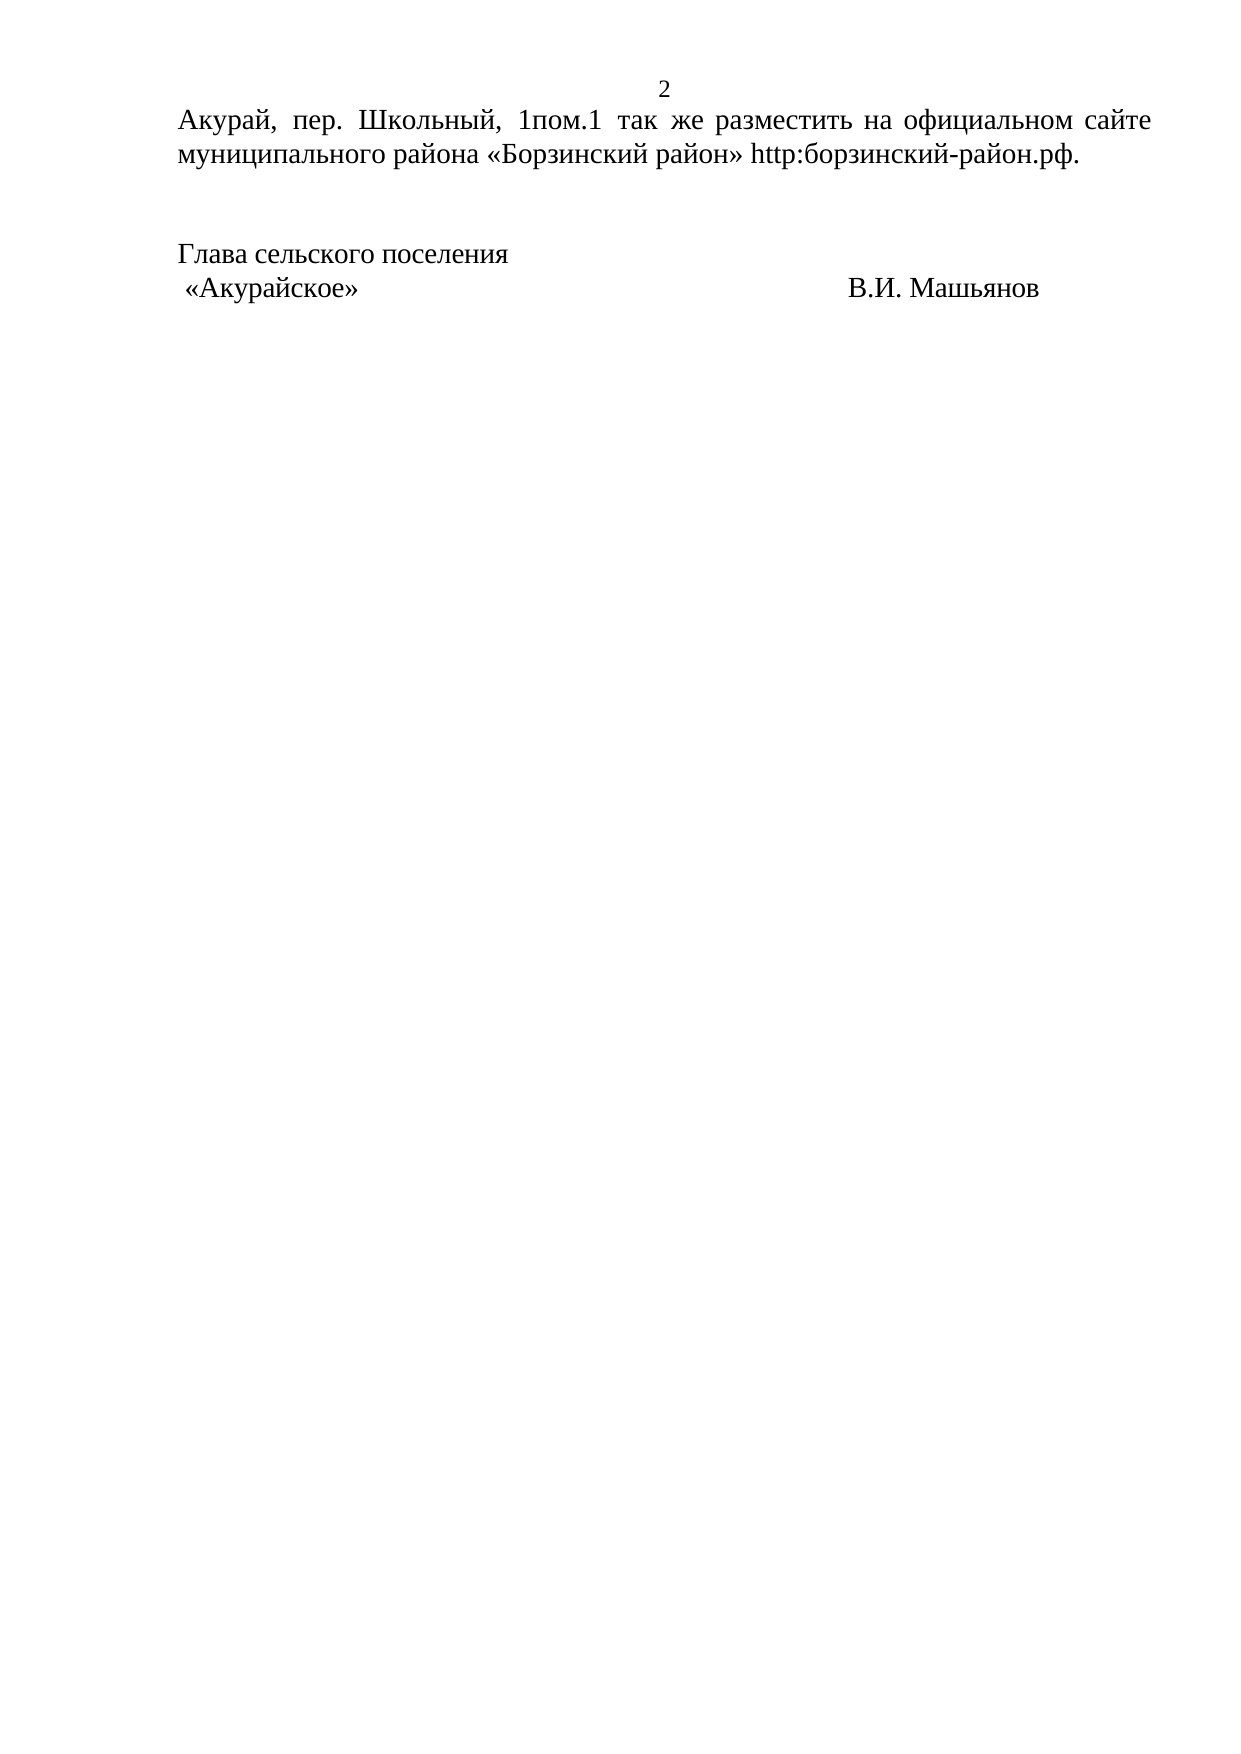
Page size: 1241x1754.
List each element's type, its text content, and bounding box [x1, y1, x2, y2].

text Глава сельского поселения [177, 237, 1152, 270]
text «Акурайское» В.И. Машьянов [177, 270, 1152, 304]
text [177, 102, 1152, 169]
